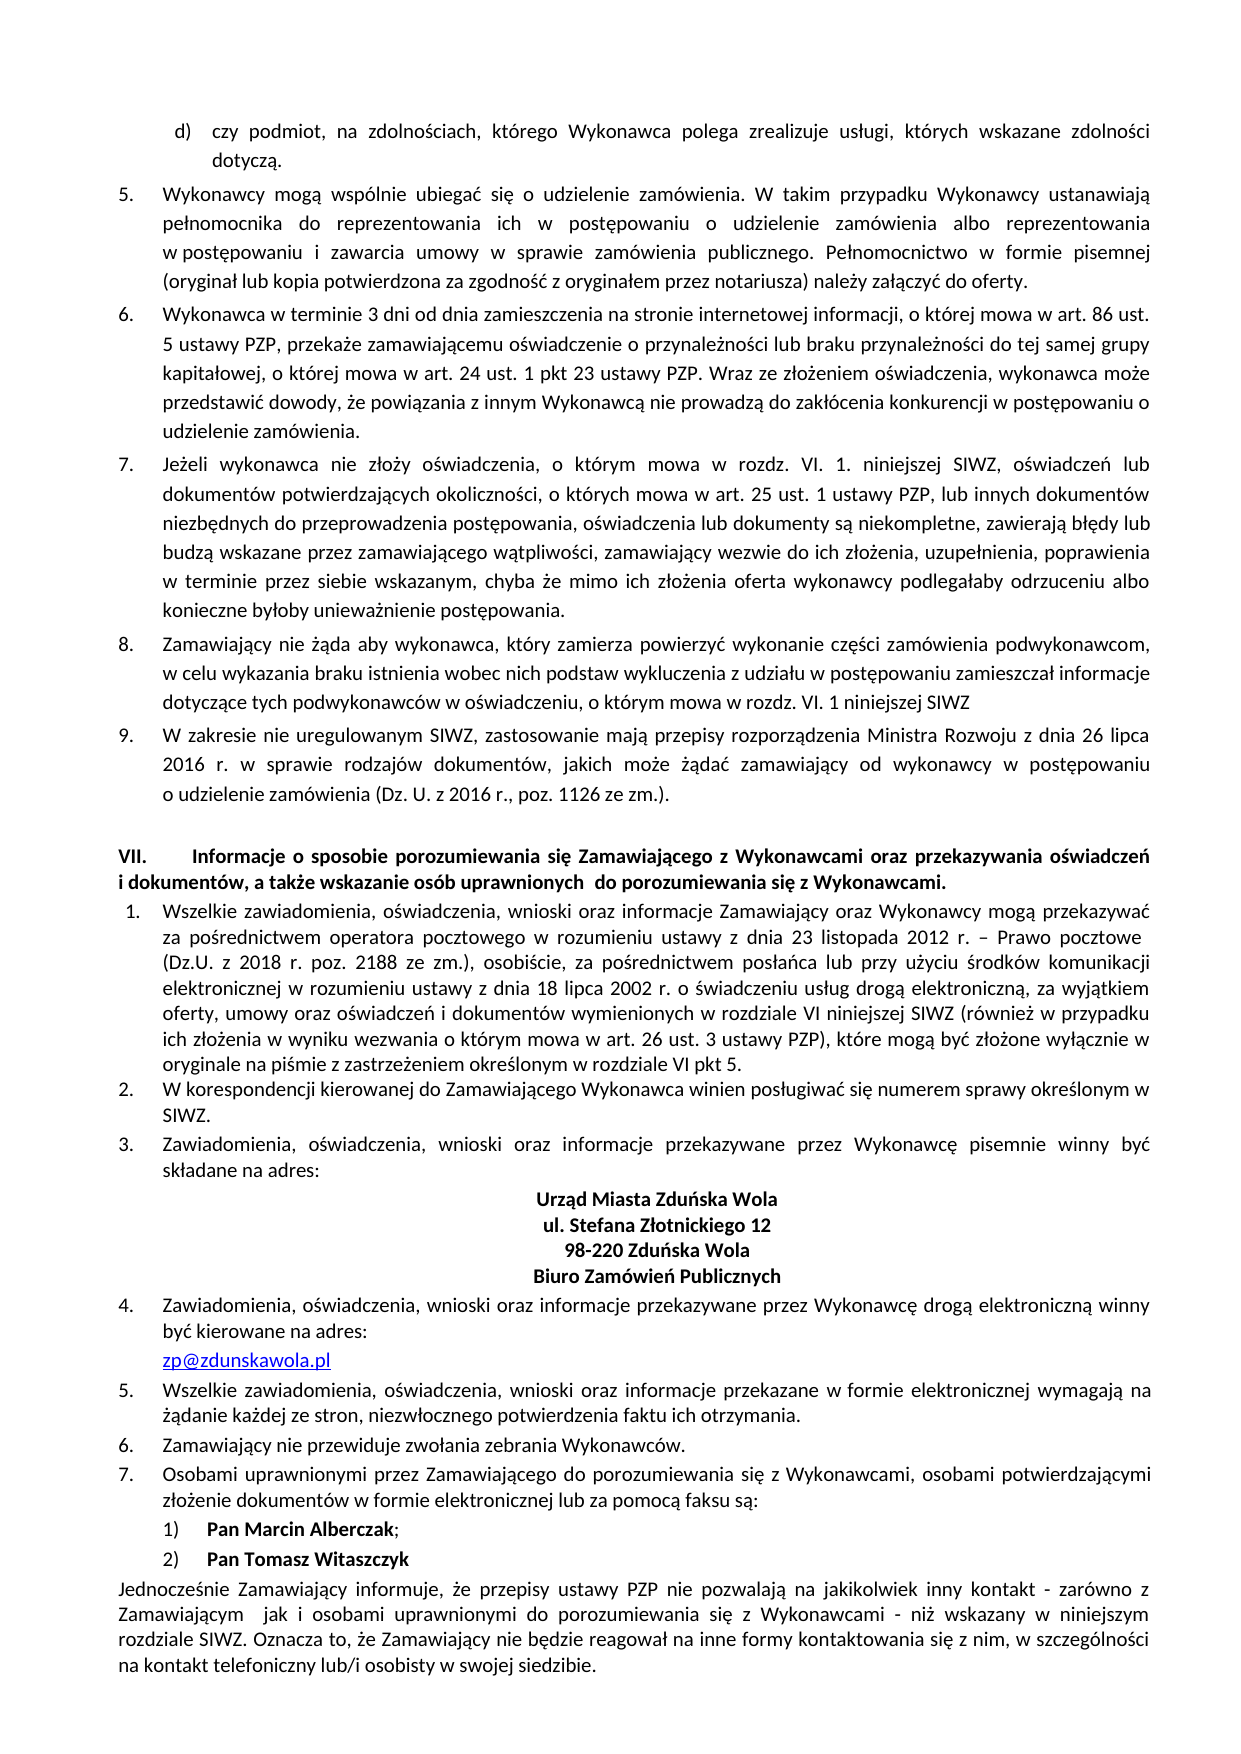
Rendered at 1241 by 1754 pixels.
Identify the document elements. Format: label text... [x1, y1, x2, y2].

text Jednocześnie Zamawiający informuje, że przepisy ustawy PZP nie pozwalają na jakikolwiek inny kontakt - zarówno z Zamawiającym jak i osobami uprawnionymi do porozumiewania się z Wykonawcami - niż wskazany w niniejszym rozdziale SIWZ. Oznacza to, że Zamawiający nie będzie reagował na inne formy kontaktowania się z nim, w szczególności na kontakt telefoniczny lub/i osobisty w swojej siedzibie. [118, 1576, 1152, 1677]
list Jeżeli wykonawca nie złoży oświadczenia, o którym mowa w rozdz. VI. 1. niniejszej SIWZ, oświadczeń lub dokumentów potwierdzających okoliczności, o których mowa w art. 25 ust. 1 ustawy PZP, lub innych dokumentów niezbędnych do przeprowadzenia postępowania, oświadczenia lub dokumenty są niekompletne, zawierają błędy lub budzą wskazane przez zamawiającego wątpliwości, zamawiający wezwie do ich złożenia, uzupełnienia, poprawienia w terminie przez siebie wskazanym, chyba że mimo ich złożenia oferta wykonawcy podlegałaby odrzuceniu albo konieczne byłoby unieważnienie postępowania. [118, 452, 1152, 623]
list W zakresie nie uregulowanym SIWZ, zastosowanie mają przepisy rozporządzenia Ministra Rozwoju z dnia 26 lipca 2016 r. w sprawie rodzajów dokumentów, jakich może żądać zamawiający od wykonawcy w postępowaniu o udzielenie zamówienia (Dz. U. z 2016 r., poz. 1126 ze zm.). [118, 722, 1152, 806]
list czy podmiot, na zdolnościach, którego Wykonawca polega zrealizuje usługi, których wskazane zdolności dotyczą. [174, 118, 1152, 173]
list W korespondencji kierowanej do Zamawiającego Wykonawca winien posługiwać się numerem sprawy określonym w SIWZ. [118, 1077, 1152, 1127]
text zp@zdunskawola.pl [162, 1347, 1152, 1373]
text Urząd Miasta Zduńska Wola ul. Stefana Złotnickiego 12 98-220 Zduńska Wola Biuro Zamówień Publicznych [162, 1187, 1152, 1288]
list Wszelkie zawiadomienia, oświadczenia, wnioski oraz informacje przekazane w formie elektronicznej wymagają na żądanie każdej ze stron, niezwłocznego potwierdzenia faktu ich otrzymania. [118, 1377, 1152, 1428]
list Zamawiający nie przewiduje zwołania zebrania Wykonawców. [118, 1432, 1152, 1457]
list Zawiadomienia, oświadczenia, wnioski oraz informacje przekazywane przez Wykonawcę pisemnie winny być składane na adres: [118, 1132, 1152, 1182]
list Pan Marcin Alberczak; [162, 1517, 1152, 1542]
list Wszelkie zawiadomienia, oświadczenia, wnioski oraz informacje Zamawiający oraz Wykonawcy mogą przekazywać za pośrednictwem operatora pocztowego w rozumieniu ustawy z dnia 23 listopada 2012 r. – Prawo pocztowe (Dz.U. z 2018 r. poz. 2188 ze zm.), osobiście, za pośrednictwem posłańca lub przy użyciu środków komunikacji elektronicznej w rozumieniu ustawy z dnia 18 lipca 2002 r. o świadczeniu usług drogą elektroniczną, za wyjątkiem oferty, umowy oraz oświadczeń i dokumentów wymienionych w rozdziale VI niniejszej SIWZ (również w przypadku ich złożenia w wyniku wezwania o którym mowa w art. 26 ust. 3 ustawy PZP), które mogą być złożone wyłącznie w oryginale na piśmie z zastrzeżeniem określonym w rozdziale VI pkt 5. [125, 899, 1152, 1077]
list Zamawiający nie żąda aby wykonawca, który zamierza powierzyć wykonanie części zamówienia podwykonawcom, w celu wykazania braku istnienia wobec nich podstaw wykluczenia z udziału w postępowaniu zamieszczał informacje dotyczące tych podwykonawców w oświadczeniu, o którym mowa w rozdz. VI. 1 niniejszej SIWZ [118, 631, 1152, 714]
list Osobami uprawnionymi przez Zamawiającego do porozumiewania się z Wykonawcami, osobami potwierdzającymi złożenie dokumentów w formie elektronicznej lub za pomocą faksu są: [118, 1462, 1152, 1512]
list Pan Tomasz Witaszczyk [162, 1546, 1152, 1572]
text VII. Informacje o sposobie porozumiewania się Zamawiającego z Wykonawcami oraz przekazywania oświadczeń i dokumentów, a także wskazanie osób uprawnionych do porozumiewania się z Wykonawcami. [118, 844, 1152, 894]
list Zawiadomienia, oświadczenia, wnioski oraz informacje przekazywane przez Wykonawcę drogą elektroniczną winny być kierowane na adres: [118, 1292, 1152, 1343]
list Wykonawcy mogą wspólnie ubiegać się o udzielenie zamówienia. W takim przypadku Wykonawcy ustanawiają pełnomocnika do reprezentowania ich w postępowaniu o udzielenie zamówienia albo reprezentowania w postępowaniu i zawarcia umowy w sprawie zamówienia publicznego. Pełnomocnictwo w formie pisemnej (oryginał lub kopia potwierdzona za zgodność z oryginałem przez notariusza) należy załączyć do oferty. [118, 181, 1152, 294]
list Wykonawca w terminie 3 dni od dnia zamieszczenia na stronie internetowej informacji, o której mowa w art. 86 ust. 5 ustawy PZP, przekaże zamawiającemu oświadczenie o przynależności lub braku przynależności do tej samej grupy kapitałowej, o której mowa w art. 24 ust. 1 pkt 23 ustawy PZP. Wraz ze złożeniem oświadczenia, wykonawca może przedstawić dowody, że powiązania z innym Wykonawcą nie prowadzą do zakłócenia konkurencji w postępowaniu o udzielenie zamówienia. [118, 302, 1152, 444]
